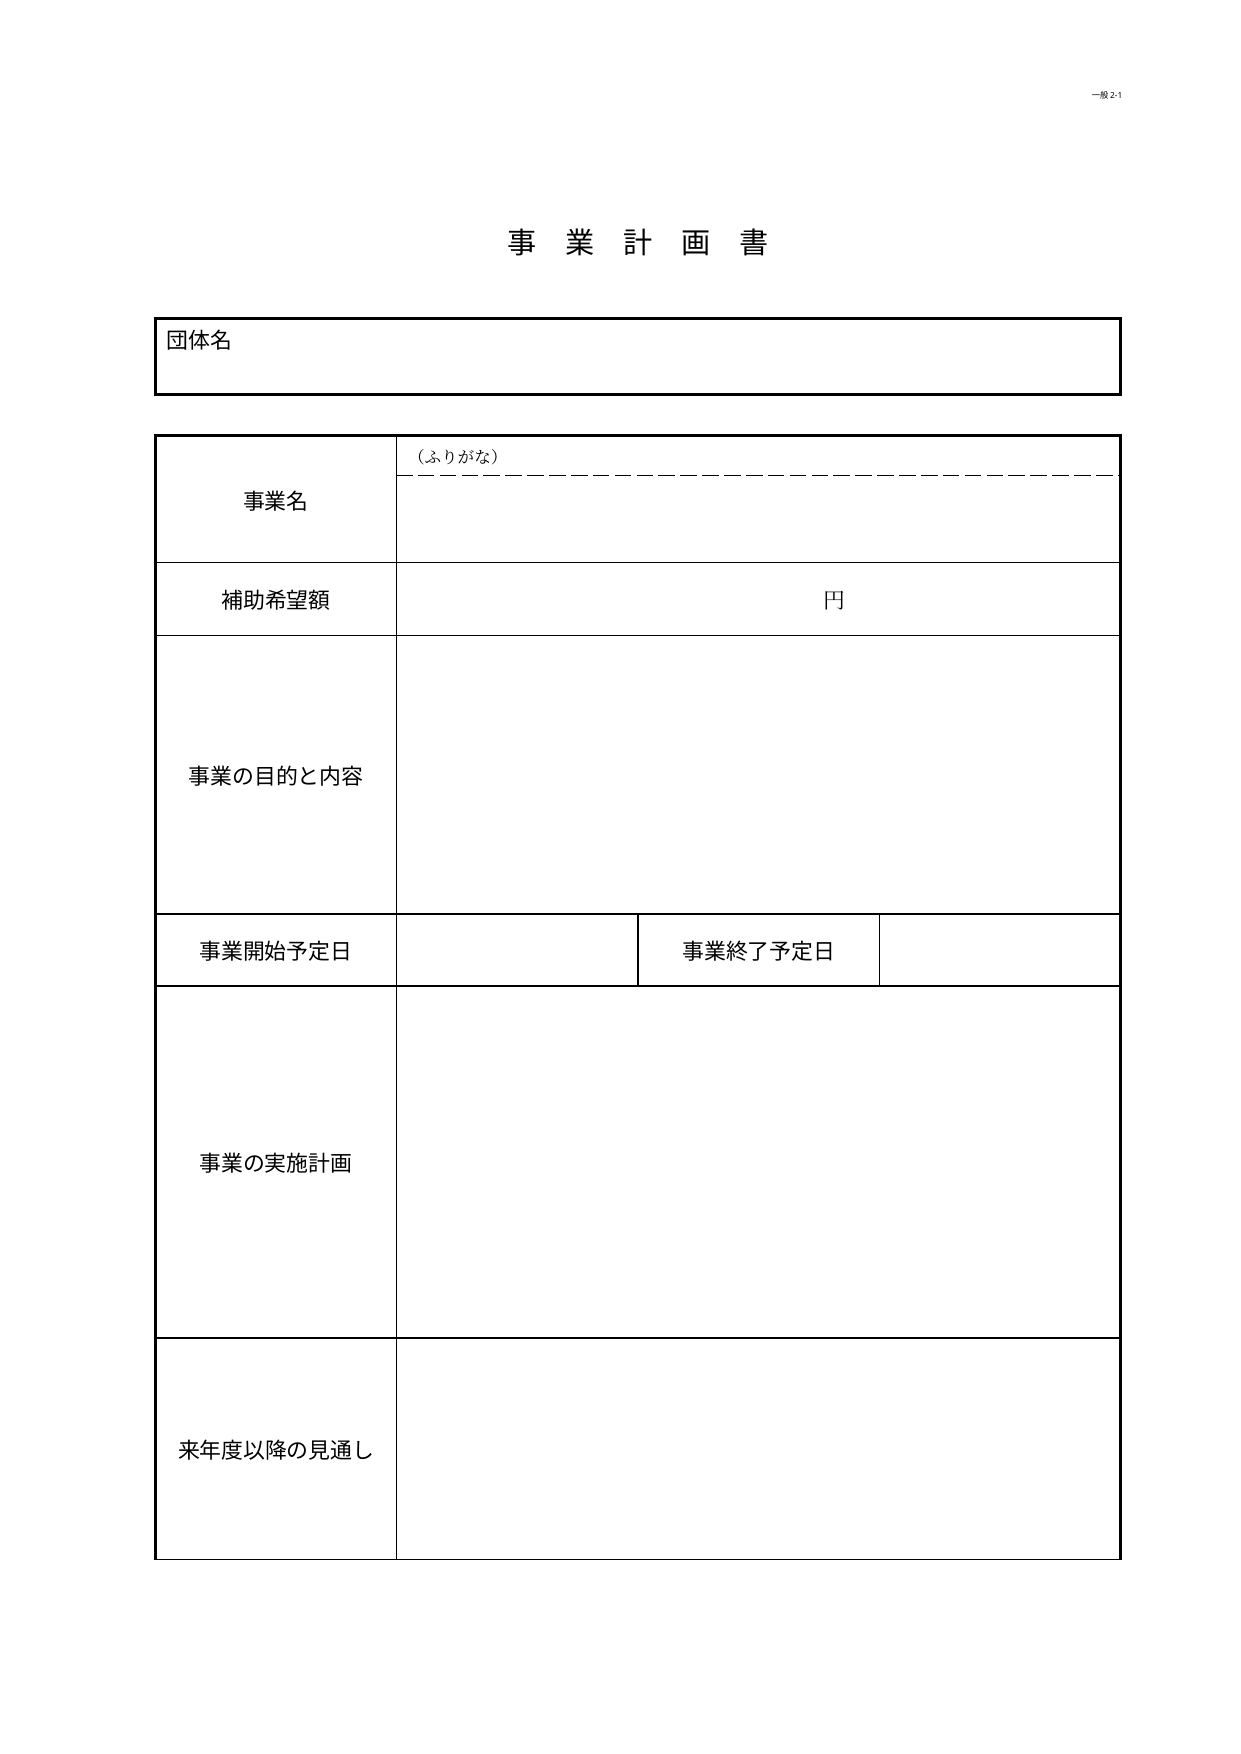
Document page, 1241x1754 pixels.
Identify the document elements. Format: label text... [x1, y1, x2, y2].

text 事 業 計 画 書 [153, 203, 1122, 279]
table_cell [397, 915, 637, 985]
table_cell 事業終了予定日 [639, 915, 879, 985]
table_header 事業名 [157, 437, 396, 562]
table_cell [880, 915, 1119, 985]
table_cell [397, 475, 1119, 562]
table_cell 補助希望額 [157, 563, 396, 635]
table_cell 事業の目的と内容 [157, 636, 396, 913]
table_cell 事業の実施計画 [157, 987, 396, 1337]
table_cell 円 [397, 563, 1119, 635]
table_cell [397, 987, 1119, 1337]
table_header （ふりがな） [397, 437, 1119, 475]
table_header 団体名 [157, 320, 1119, 393]
table_cell [397, 1339, 1119, 1559]
table_cell 事業開始予定日 [157, 915, 396, 985]
table_cell 来年度以降の見通し [157, 1339, 396, 1559]
table_cell [397, 636, 1119, 913]
